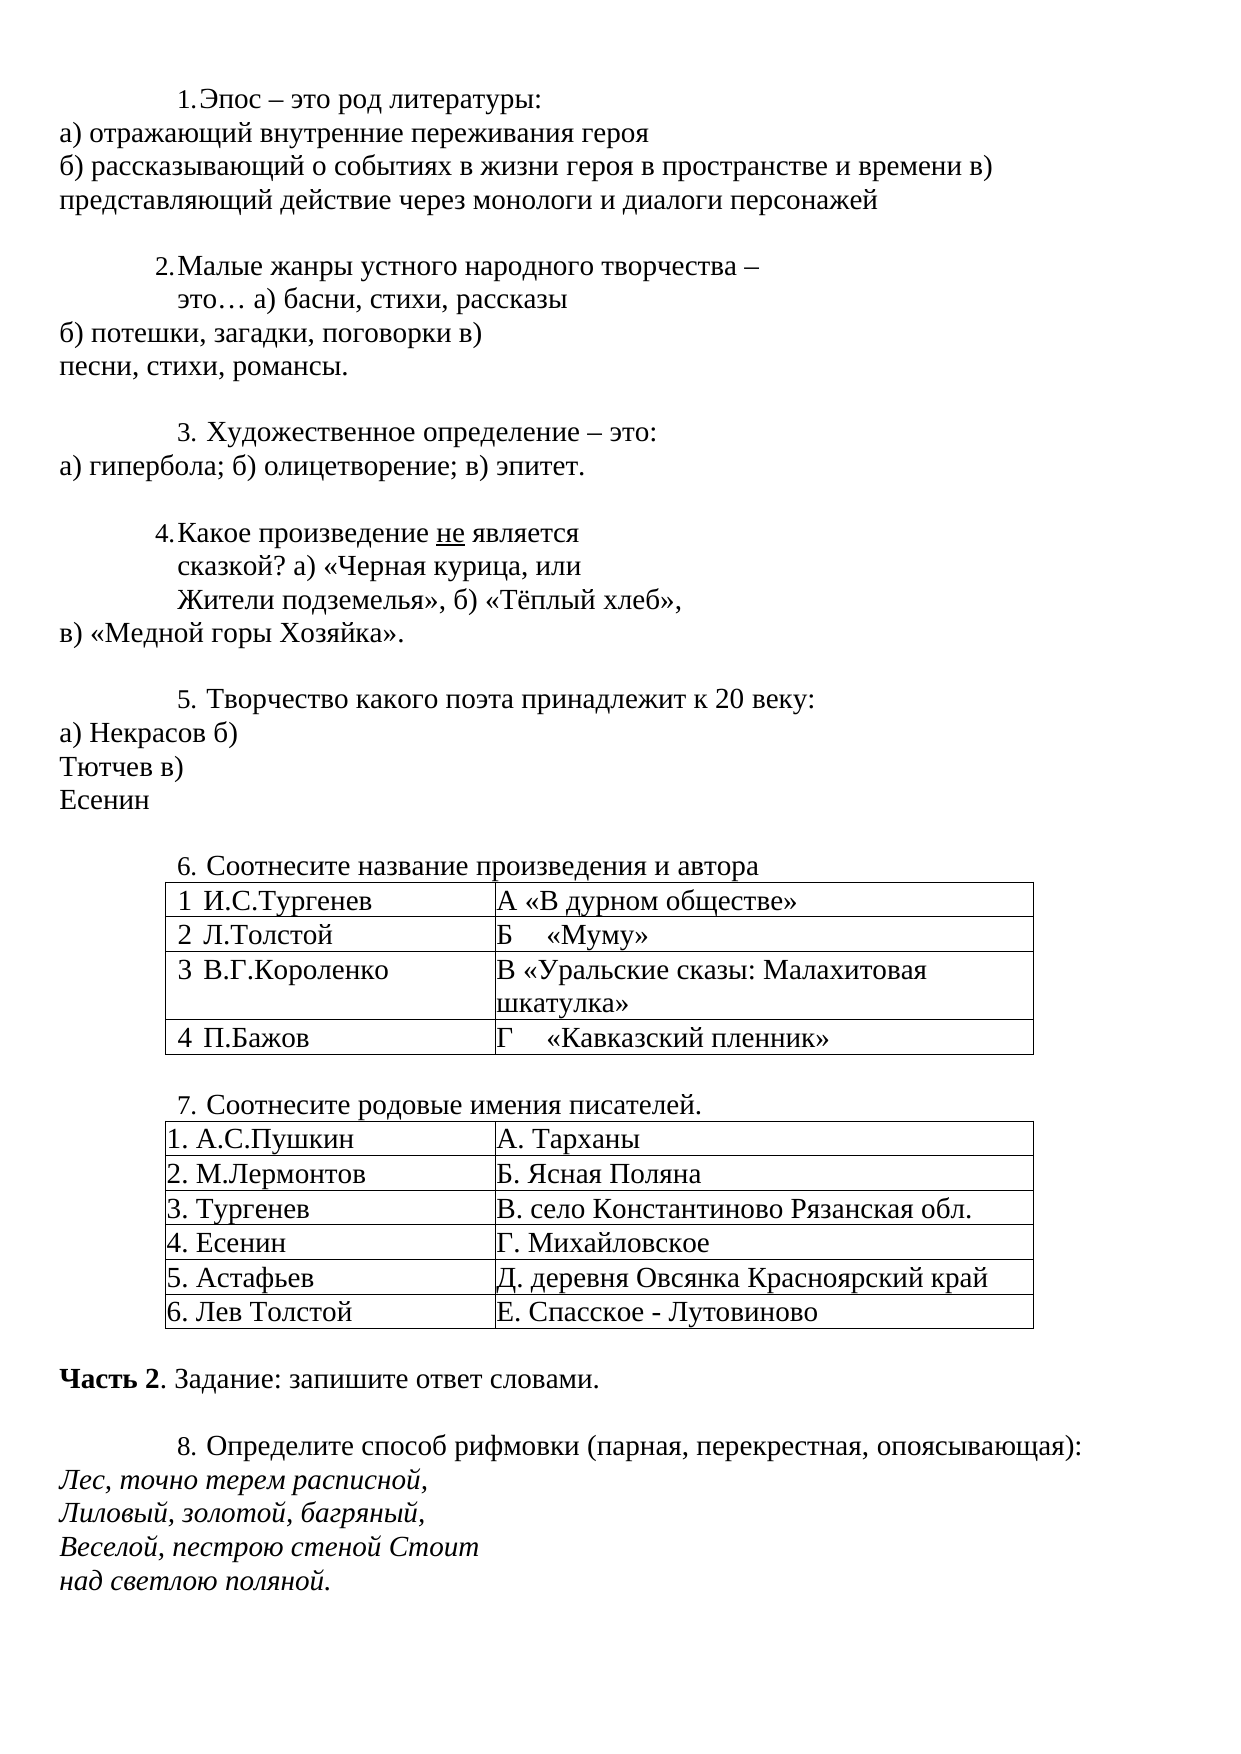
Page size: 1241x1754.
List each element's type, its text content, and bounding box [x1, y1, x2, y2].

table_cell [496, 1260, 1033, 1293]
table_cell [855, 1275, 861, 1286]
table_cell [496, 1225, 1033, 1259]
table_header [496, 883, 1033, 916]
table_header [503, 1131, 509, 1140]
list Художественное определение – это: [177, 414, 1240, 448]
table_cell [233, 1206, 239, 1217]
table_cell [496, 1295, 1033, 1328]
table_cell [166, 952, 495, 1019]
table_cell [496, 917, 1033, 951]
list Соотнесите название произведения и автора [177, 848, 1240, 882]
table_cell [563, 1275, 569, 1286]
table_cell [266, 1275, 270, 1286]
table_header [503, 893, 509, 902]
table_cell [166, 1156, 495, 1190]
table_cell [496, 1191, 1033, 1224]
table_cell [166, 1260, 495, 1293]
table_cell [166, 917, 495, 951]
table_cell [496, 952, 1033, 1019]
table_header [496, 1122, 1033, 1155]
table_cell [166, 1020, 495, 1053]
list Малые жанры устного народного творчества – это… а) басни, стихи, рассказы [155, 248, 807, 315]
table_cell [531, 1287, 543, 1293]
text а) гипербола; б) олицетворение; в) эпитет. [59, 448, 1240, 481]
list Какое произведение не является сказкой? а) «Черная курица, или Жители подземелья», б) «Тёплый хлеб», [155, 515, 683, 616]
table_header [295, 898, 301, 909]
list Творчество какого поэта принадлежит к 20 веку: [177, 682, 1240, 715]
list Определите способ рифмовки (парная, перекрестная, опоясывающая): [177, 1428, 1240, 1462]
text а) Некрасов б) Тютчев в) Есенин [59, 715, 268, 816]
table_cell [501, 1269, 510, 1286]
text а) отражающий внутренние переживания героя [59, 115, 1240, 148]
text Часть 2. Задание: запишите ответ словами. [59, 1361, 1240, 1395]
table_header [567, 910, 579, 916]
text б) потешки, загадки, поговорки в) песни, стихи, романсы. [59, 315, 513, 382]
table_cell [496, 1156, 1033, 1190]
list Эпос – это род литературы: [177, 81, 1240, 115]
text Лес, точно терем расписной, Лиловый, золотой, багряный, Веселой, пестрою стеной Стоит над светлою поляной. [59, 1462, 527, 1596]
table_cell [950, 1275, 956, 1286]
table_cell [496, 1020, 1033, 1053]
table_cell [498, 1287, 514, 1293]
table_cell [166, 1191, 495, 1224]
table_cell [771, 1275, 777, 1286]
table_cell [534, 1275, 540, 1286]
list Соотнесите родовые имения писателей. [177, 1087, 1240, 1121]
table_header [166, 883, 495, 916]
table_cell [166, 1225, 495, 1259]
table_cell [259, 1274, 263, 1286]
text в) «Медной горы Хозяйка». [59, 616, 1240, 649]
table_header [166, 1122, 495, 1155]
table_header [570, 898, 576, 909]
text б) рассказывающий о событиях в жизни героя в пространстве и времени в) представляющий действие через монологи и диалоги персонажей [59, 148, 1024, 215]
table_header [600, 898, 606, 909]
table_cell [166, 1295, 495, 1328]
